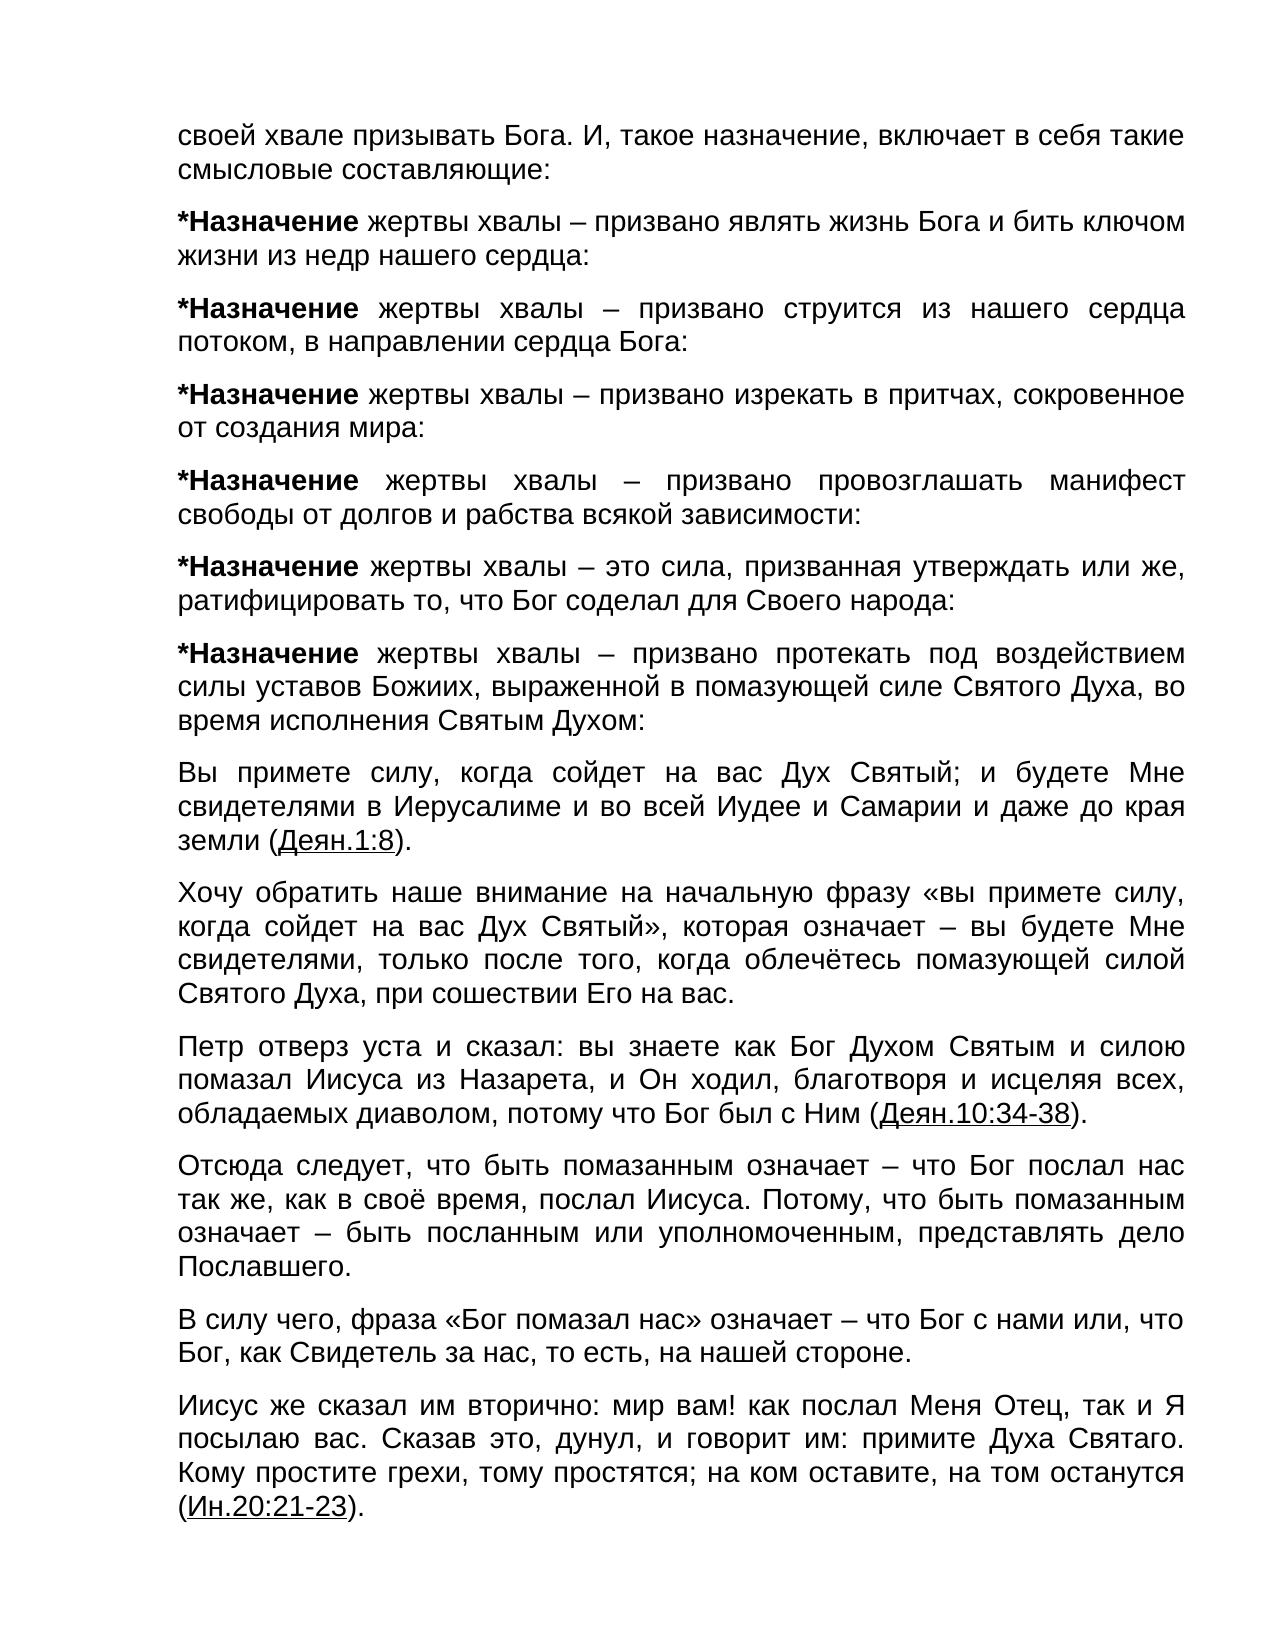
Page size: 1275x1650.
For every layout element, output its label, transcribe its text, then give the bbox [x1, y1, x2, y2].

text *Назначение жертвы хвалы – призвано струится из нашего сердца потоком, в направлении сердца Бога: [177, 291, 1186, 358]
text В силу чего, фраза «Бог помазал нас» означает – что Бог с нами или, что Бог, как Свидетель за нас, то есть, на нашей стороне. [177, 1302, 1186, 1369]
text *Назначение жертвы хвалы – призвано протекать под воздействием силы уставов Божиих, выраженной в помазующей силе Святого Духа, во время исполнения Святым Духом: [177, 636, 1186, 736]
text Отсюда следует, что быть помазанным означает – что Бог послал нас так же, как в своё время, послал Иисуса. Потому, что быть помазанным означает – быть посланным или уполномоченным, представлять дело Пославшего. [177, 1148, 1186, 1282]
text *Назначение жертвы хвалы – призвано провозглашать манифест свободы от долгов и рабства всякой зависимости: [177, 463, 1186, 530]
text Иисус же сказал им вторично: мир вам! как послал Меня Отец, так и Я посылаю вас. Сказав это, дунул, и говорит им: примите Духа Святаго. Кому простите грехи, тому простятся; на ком оставите, на том останутся (Ин.20:21-23). [177, 1388, 1186, 1522]
text *Назначение жертвы хвалы – призвано являть жизнь Бога и бить ключом жизни из недр нашего сердца: [177, 204, 1186, 271]
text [177, 118, 1186, 185]
text Хочу обратить наше внимание на начальную фразу «вы примете силу, когда сойдет на вас Дух Святый», которая означает – вы будете Мне свидетелями, только после того, когда облечётесь помазующей силой Святого Духа, при сошествии Его на вас. [177, 875, 1186, 1009]
text *Назначение жертвы хвалы – это сила, призванная утверждать или же, ратифицировать то, что Бог соделал для Своего народа: [177, 549, 1186, 616]
text Вы примете силу, когда сойдет на вас Дух Святый; и будете Мне свидетелями в Иерусалиме и во всей Иудее и Самарии и даже до края земли (Деян.1:8). [177, 755, 1186, 856]
text Петр отверз уста и сказал: вы знаете как Бог Духом Святым и силою помазал Иисуса из Назарета, и Он ходил, благотворя и исцеляя всех, обладаемых диаволом, потому что Бог был с Ним (Деян.10:34-38). [177, 1028, 1186, 1129]
text *Назначение жертвы хвалы – призвано изрекать в притчах, сокровенное от создания мира: [177, 377, 1186, 444]
